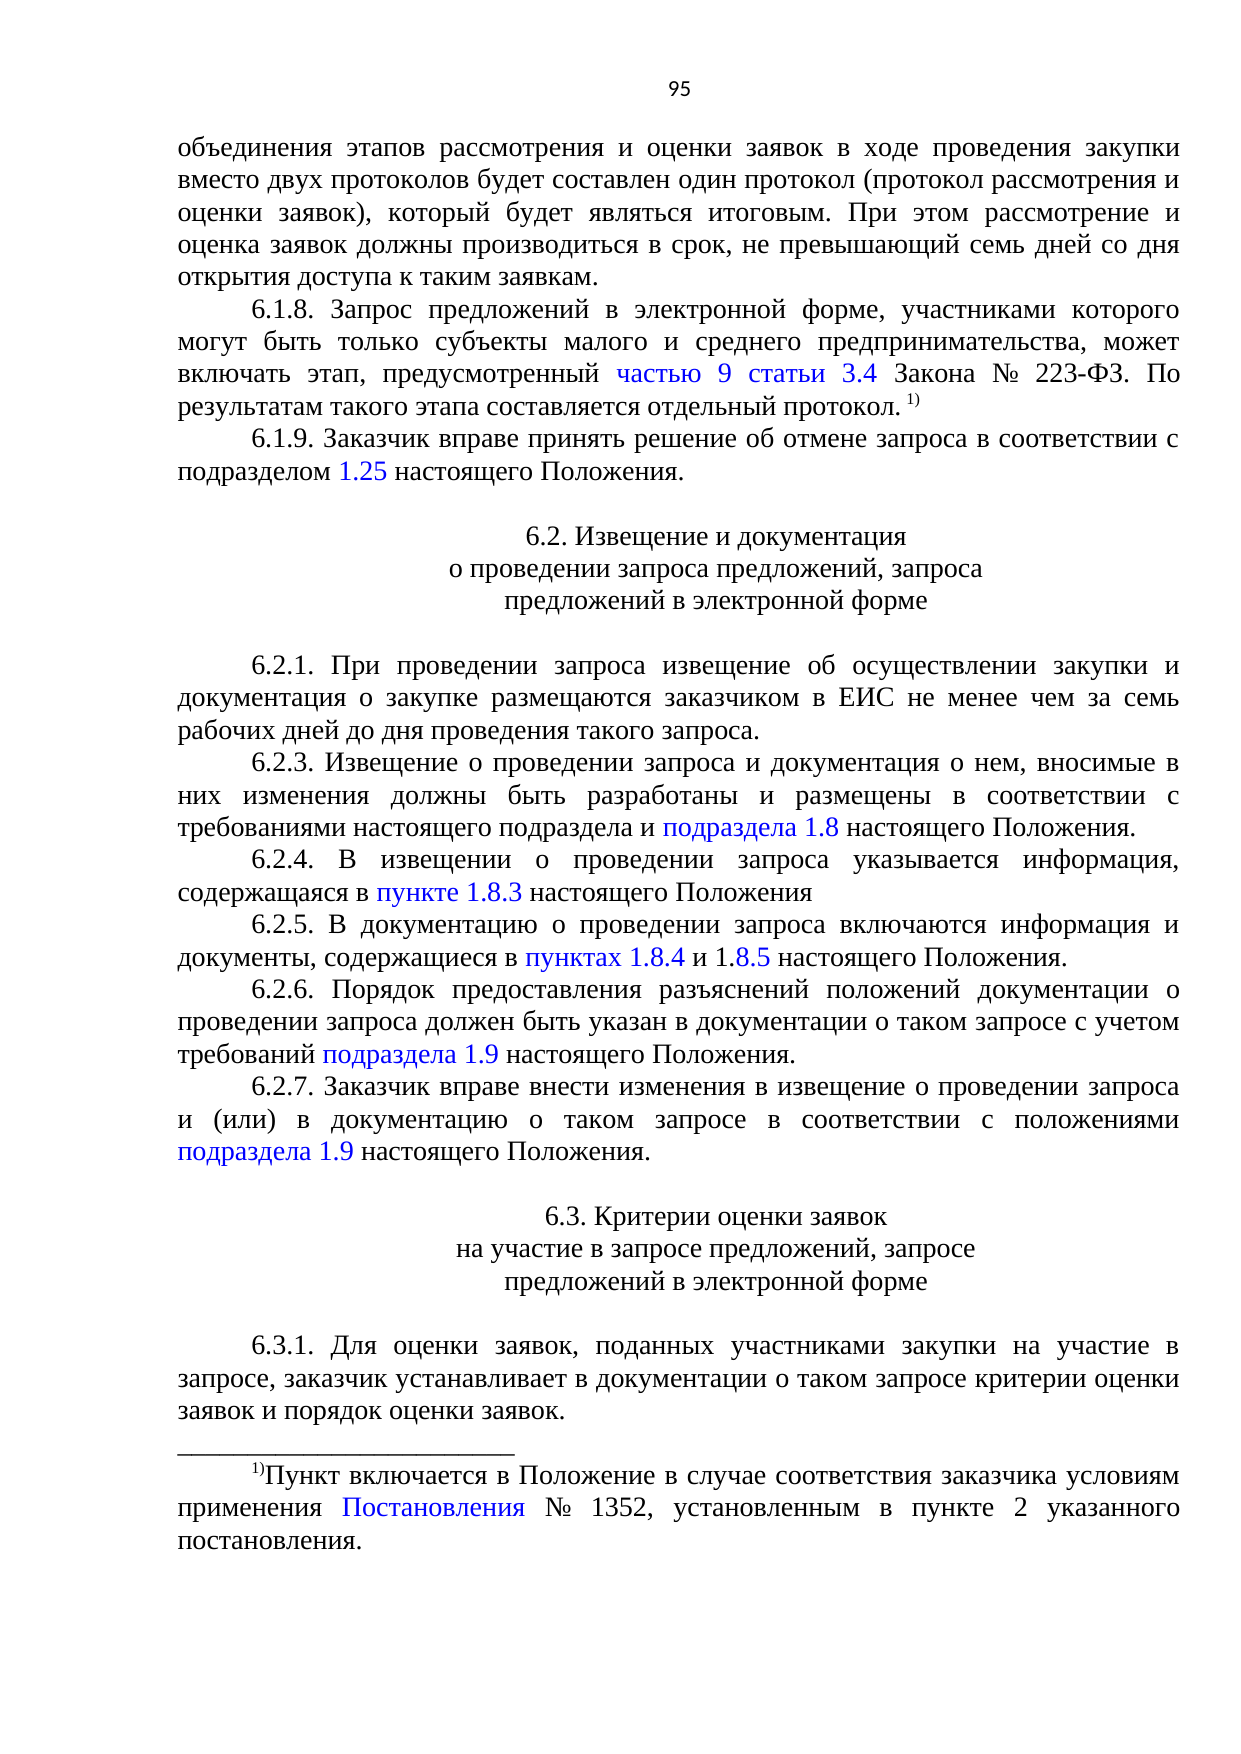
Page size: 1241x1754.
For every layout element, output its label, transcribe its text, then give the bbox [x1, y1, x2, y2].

text 6.2.7. Заказчик вправе внести изменения в извещение о проведении запроса и (или) в документацию о таком запросе в соответствии с положениями подраздела 1.9 настоящего Положения. [177, 1069, 1181, 1166]
title на участие в запросе предложений, запросе [177, 1231, 1181, 1264]
text ________________________ [177, 1426, 1181, 1458]
text 6.1.8. Запрос предложений в электронной форме, участниками которого могут быть только субъекты малого и среднего предпринимательства, может включать этап, предусмотренный частью 9 статьи 3.4 Закона № 223-ФЗ. По результатам такого этапа составляется отдельный протокол. 1) [177, 292, 1181, 421]
text 1)Пункт включается в Положение в случае соответствия заказчика условиям применения Постановления № 1352, установленным в пункте 2 указанного постановления. [177, 1458, 1181, 1555]
title предложений в электронной форме [177, 583, 1181, 616]
text 6.2.4. В извещении о проведении запроса указывается информация, содержащаяся в пункте 1.8.3 настоящего Положения [177, 842, 1181, 907]
title предложений в электронной форме [177, 1264, 1181, 1296]
title о проведении запроса предложений, запроса [177, 551, 1181, 583]
text 6.3.1. Для оценки заявок, поданных участниками закупки на участие в запросе, заказчик устанавливает в документации о таком запросе критерии оценки заявок и порядок оценки заявок. [177, 1328, 1181, 1426]
text 6.2.5. В документацию о проведении запроса включаются информация и документы, содержащиеся в пунктах 1.8.4 и 1.8.5 настоящего Положения. [177, 907, 1181, 972]
text 6.1.9. Заказчик вправе принять решение об отмене запроса в соответствии с подразделом 1.25 настоящего Положения. [177, 421, 1181, 486]
text 6.2.1. При проведении запроса извещение об осуществлении закупки и документация о закупке размещаются заказчиком в ЕИС не менее чем за семь рабочих дней до дня проведения такого запроса. [177, 648, 1181, 745]
title 6.2. Извещение и документация [177, 518, 1181, 551]
text 6.2.6. Порядок предоставления разъяснений положений документации о проведении запроса должен быть указан в документации о таком запросе с учетом требований подраздела 1.9 настоящего Положения. [177, 972, 1181, 1069]
text 6.2.3. Извещение о проведении запроса и документация о нем, вносимые в них изменения должны быть разработаны и размещены в соответствии с требованиями настоящего подраздела и подраздела 1.8 настоящего Положения. [177, 745, 1181, 842]
title 6.3. Критерии оценки заявок [177, 1199, 1181, 1231]
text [177, 130, 1181, 292]
